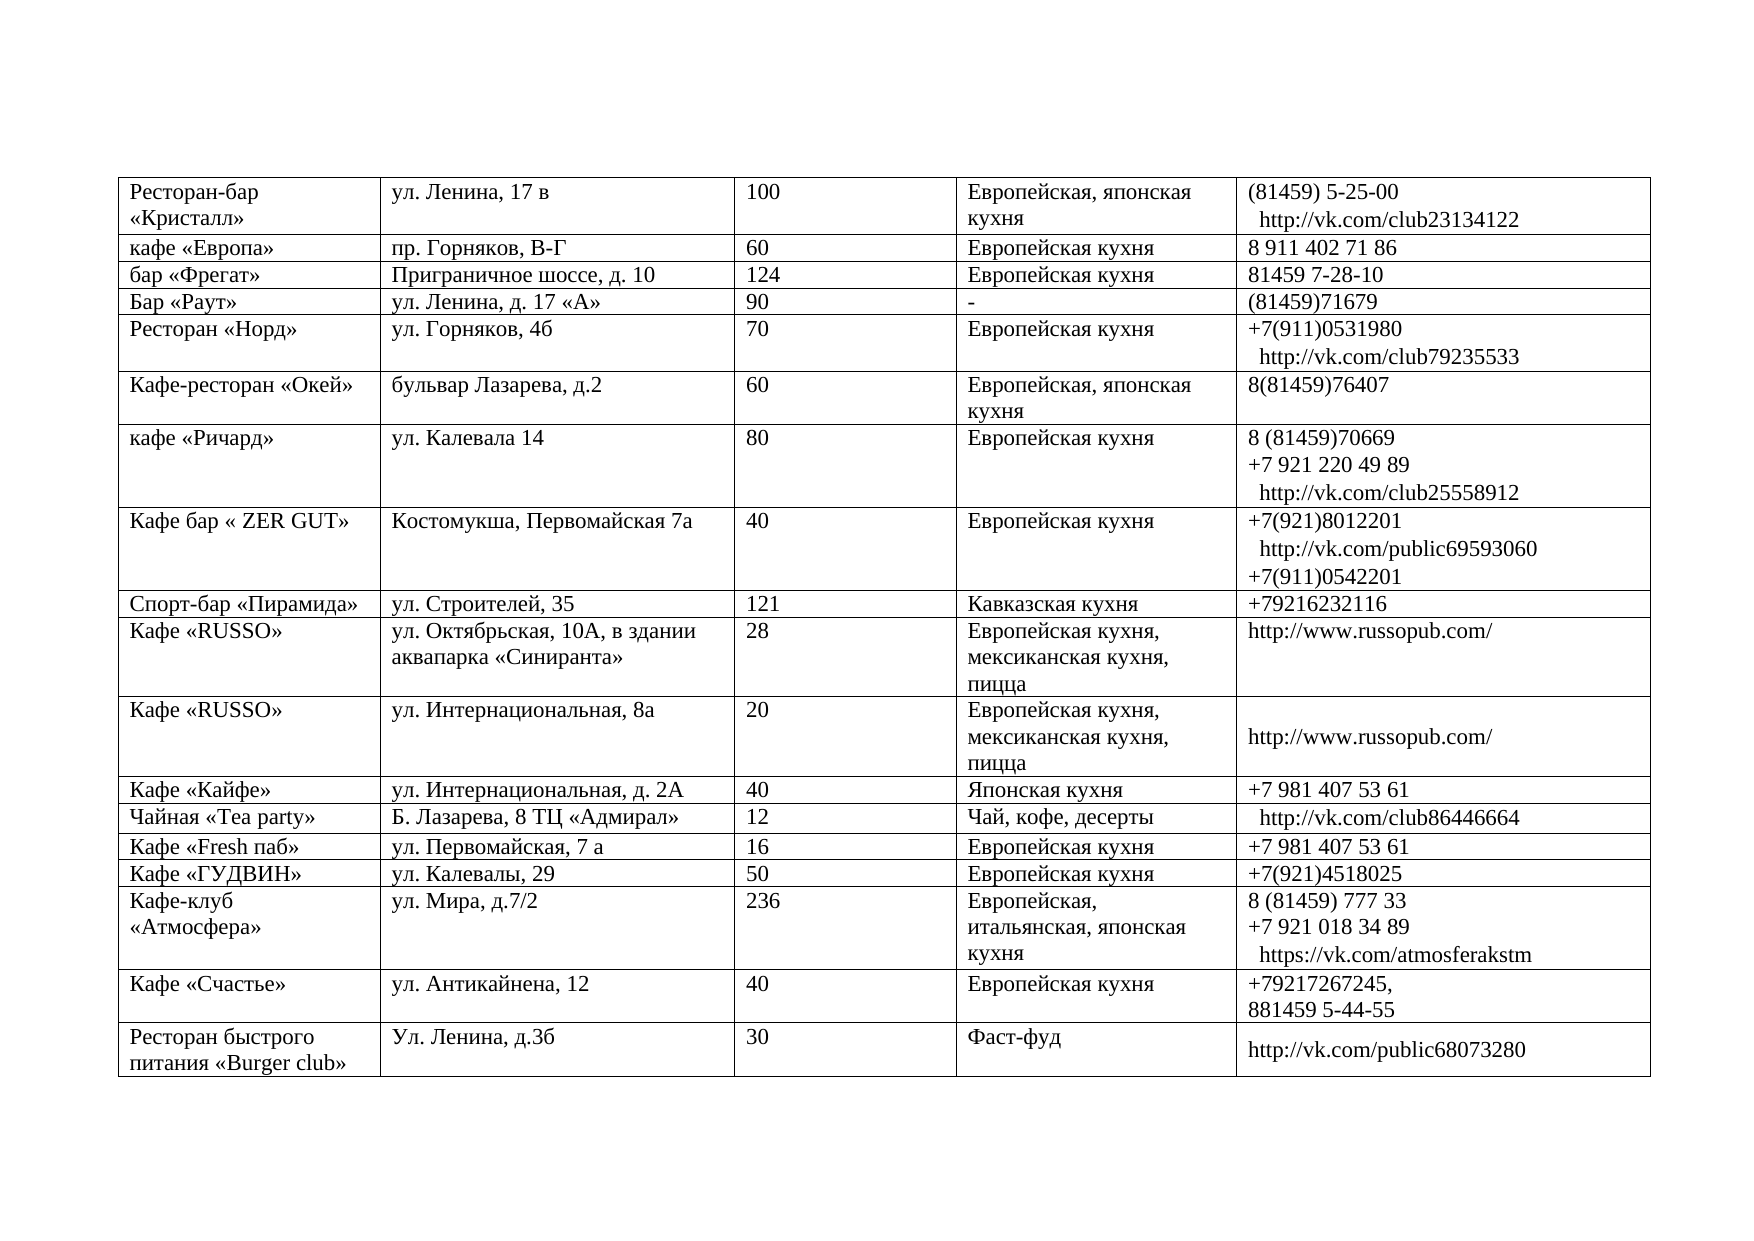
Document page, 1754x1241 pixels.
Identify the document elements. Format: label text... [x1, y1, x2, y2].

table_cell ул. Мира, д.7/2 [381, 887, 734, 969]
table_cell Европейская кухня, мексиканская кухня, пицца [957, 697, 1236, 776]
table_cell Европейская кухня [957, 425, 1236, 507]
table_cell Костомукша, Первомайская 7а [381, 508, 734, 589]
table_cell Кафе «Fresh паб» [119, 834, 380, 859]
table_cell ул. Ленина, 17 в [381, 178, 734, 234]
table_cell Б. Лазарева, 8 ТЦ «Адмирал» [381, 804, 734, 832]
table_cell Европейская, японская кухня [957, 178, 1236, 234]
table_cell +7 981 407 53 61 [1237, 777, 1650, 802]
table_cell 40 [735, 970, 956, 1022]
table_cell Европейская кухня [957, 315, 1236, 371]
table_cell 16 [735, 834, 956, 859]
table_cell Кафе-ресторан «Окей» [119, 372, 380, 424]
table_cell Кафе «RUSSO» [119, 697, 380, 776]
table_cell Европейская кухня [957, 834, 1236, 859]
table_cell Чай, кофе, десерты [957, 804, 1236, 832]
table_cell http://vk.com/public68073280 [1237, 1023, 1650, 1076]
table_cell Европейская, итальянская, японская кухня [957, 887, 1236, 969]
table_cell Европейская кухня [957, 508, 1236, 589]
table_cell Кавказская кухня [957, 591, 1236, 616]
table_cell +79216232116 [1237, 591, 1650, 616]
table_cell 60 [735, 235, 956, 261]
table_cell http://www.russopub.com/ [1237, 697, 1650, 776]
table_cell Кафе «Кайфе» [119, 777, 380, 802]
table_cell Европейская кухня [957, 262, 1236, 287]
table_cell Фаст-фуд [957, 1023, 1236, 1076]
table_cell ул. Ленина, д. 17 «А» [381, 289, 734, 314]
table_cell Европейская кухня [957, 970, 1236, 1022]
table_cell Ресторан-бар «Кристалл» [119, 178, 380, 234]
table_cell 12 [735, 804, 956, 832]
table_cell Кафе «RUSSO» [119, 618, 380, 696]
table_cell +7(911)0531980 [1237, 315, 1650, 371]
table_cell 81459 7-28-10 [1237, 262, 1650, 287]
table_cell 40 [735, 508, 956, 589]
table_cell Ул. Ленина, д.3б [381, 1023, 734, 1076]
table_cell ул. Калевала 14 [381, 425, 734, 507]
table_cell 100 [735, 178, 956, 234]
table_cell [1237, 804, 1650, 832]
table_cell 8 (81459) 777 33 +7 921 018 34 89 [1237, 887, 1650, 969]
table_cell Бар «Раут» [119, 289, 380, 314]
table_cell Европейская кухня [957, 235, 1236, 261]
table_cell бар «Фрегат» [119, 262, 380, 287]
table_cell ул. Октябрьская, 10А, в здании аквапарка «Синиранта» [381, 618, 734, 696]
table_cell Европейская, японская кухня [957, 372, 1236, 424]
table_cell Спорт-бар «Пирамида» [119, 591, 380, 616]
table_cell +7(921)8012201 +7(911)0542201 [1237, 508, 1650, 589]
table_cell Приграничное шоссе, д. 10 [381, 262, 734, 287]
table_cell ул. Строителей, 35 [381, 591, 734, 616]
table_cell 60 [735, 372, 956, 424]
table_cell +79217267245, 881459 5-44-55 [1237, 970, 1650, 1022]
table_cell кафе «Ричард» [119, 425, 380, 507]
table_cell кафе «Европа» [119, 235, 380, 261]
table_cell 20 [735, 697, 956, 776]
table_cell 124 [735, 262, 956, 287]
table_cell ул. Интернациональная, 8а [381, 697, 734, 776]
table_cell Европейская кухня [957, 860, 1236, 886]
table_cell 90 [735, 289, 956, 314]
table_cell Кафе-клуб «Атмосфера» [119, 887, 380, 969]
table_cell ул. Первомайская, 7 а [381, 834, 734, 859]
table_cell 70 [735, 315, 956, 371]
table_cell Ресторан быстрого питания «Burger club» [119, 1023, 380, 1076]
table_cell Кафе бар « ZER GUT» [119, 508, 380, 589]
table_cell 30 [735, 1023, 956, 1076]
table_cell Европейская кухня, мексиканская кухня, пицца [957, 618, 1236, 696]
table_cell +7(921)4518025 [1237, 860, 1650, 886]
table_cell 236 [735, 887, 956, 969]
table_cell 121 [735, 591, 956, 616]
table_cell 40 [735, 777, 956, 802]
table_cell 8 911 402 71 86 [1237, 235, 1650, 261]
table_cell Чайная «Tea party» [119, 804, 380, 832]
table_cell Ресторан «Норд» [119, 315, 380, 371]
table_cell (81459)71679 [1237, 289, 1650, 314]
table_cell ул. Интернациональная, д. 2А [381, 777, 734, 802]
table_cell +7 981 407 53 61 [1237, 834, 1650, 859]
table_cell пр. Горняков, В-Г [381, 235, 734, 261]
table_cell ул. Калевалы, 29 [381, 860, 734, 886]
table_cell 28 [735, 618, 956, 696]
table_cell ул. Горняков, 4б [381, 315, 734, 371]
table_cell - [957, 289, 1236, 314]
table_cell Кафе «ГУДВИН» [119, 860, 380, 886]
table_cell ул. Антикайнена, 12 [381, 970, 734, 1022]
table_cell 80 [735, 425, 956, 507]
table_cell 50 [735, 860, 956, 886]
table_cell (81459) 5-25-00 [1237, 178, 1650, 234]
table_cell бульвар Лазарева, д.2 [381, 372, 734, 424]
table_cell Кафе «Счастье» [119, 970, 380, 1022]
table_cell http://www.russopub.com/ [1237, 618, 1650, 696]
table_cell 8(81459)76407 [1237, 372, 1650, 424]
table_cell Японская кухня [957, 777, 1236, 802]
table_cell 8 (81459)70669 +7 921 220 49 89 [1237, 425, 1650, 507]
